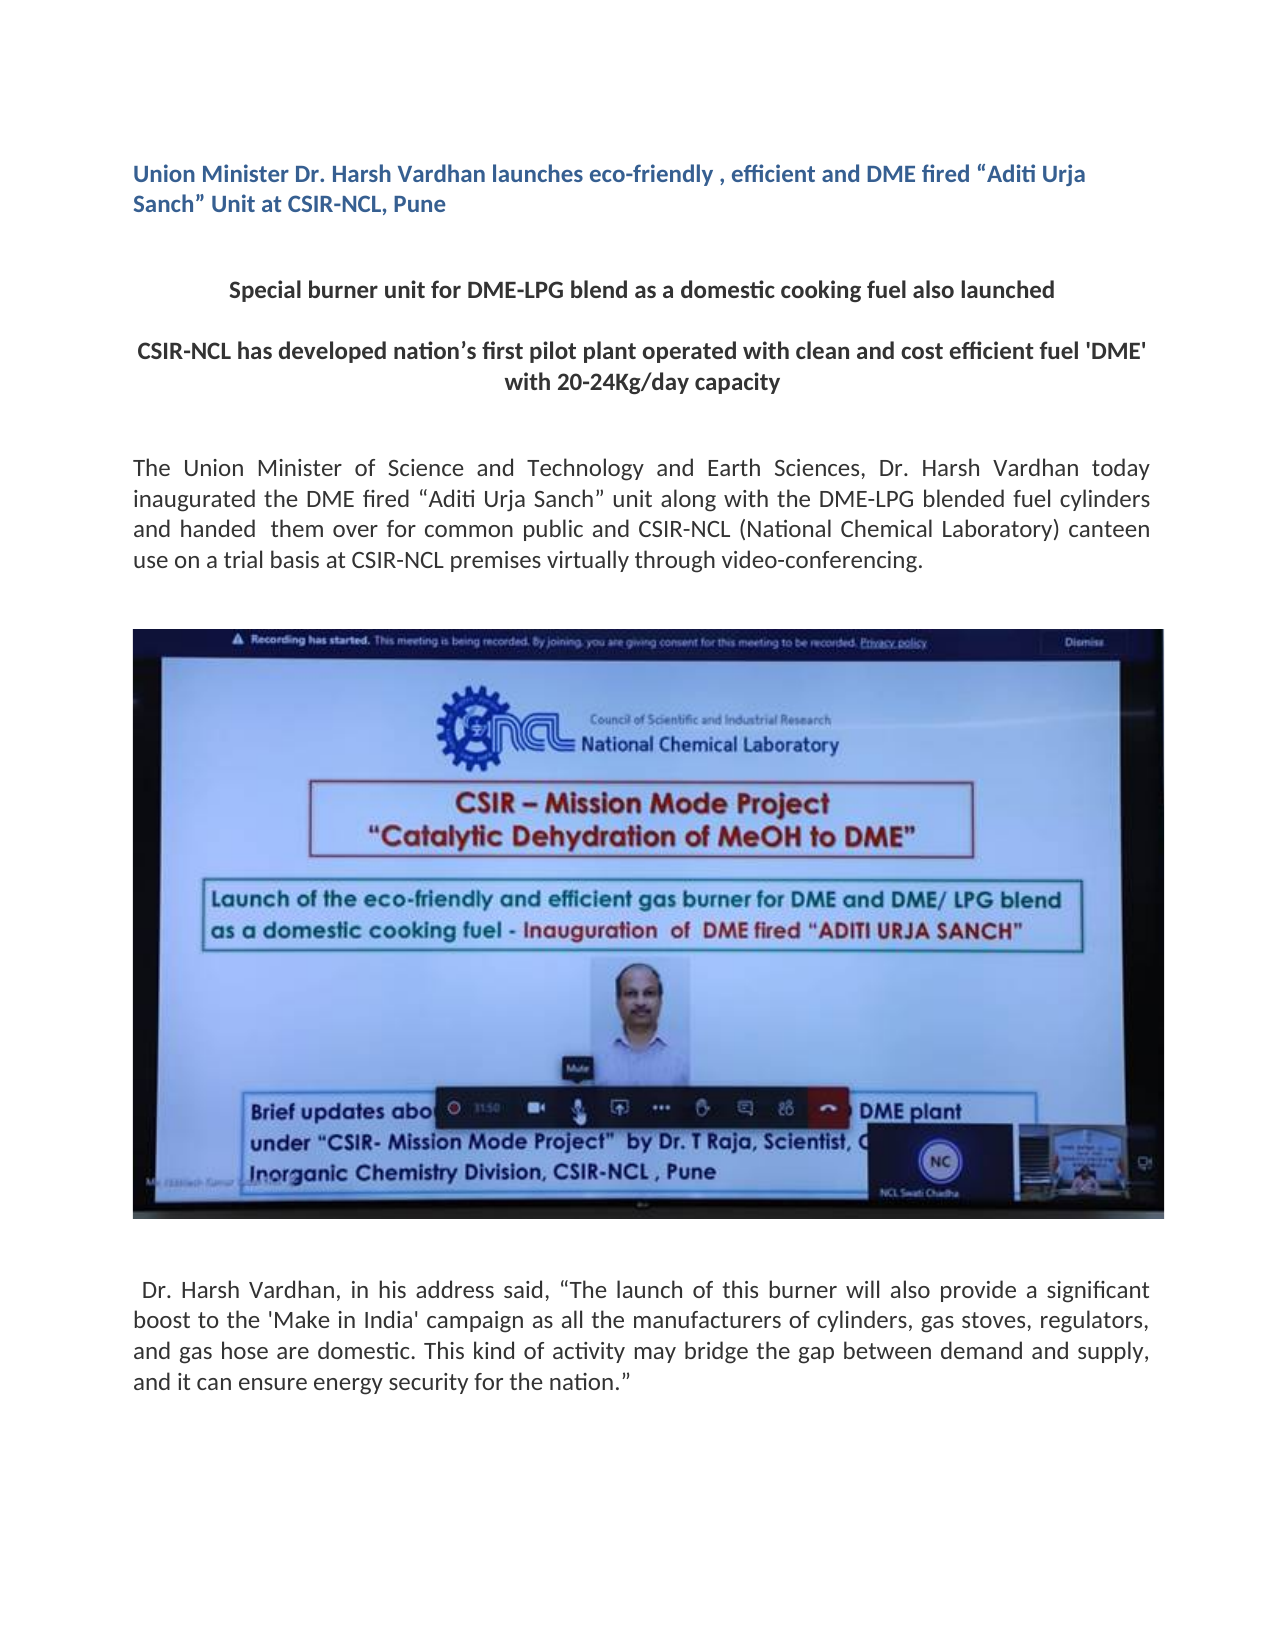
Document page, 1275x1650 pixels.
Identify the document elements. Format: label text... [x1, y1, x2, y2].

subtitle Special burner unit for DME-LPG blend as a domestic cooking fuel also launched CSIR-NCL has developed nation’s first pilot plant operated with clean and cost efficient fuel 'DME' with 20-24Kg/day capacity [133, 244, 1152, 440]
picture [132, 629, 1165, 1219]
subtitle Union Minister Dr. Harsh Vardhan launches eco-friendly , efficient and DME fired “Aditi Urja Sanch” Unit at CSIR-NCL, Pune [133, 158, 1152, 219]
text The Union Minister of Science and Technology and Earth Sciences, Dr. Harsh Vardhan today inaugurated the DME fired “Aditi Urja Sanch” unit along with the DME-LPG blended fuel cylinders and handed them over for common public and CSIR-NCL (National Chemical Laboratory) canteen use on a trial basis at CSIR-NCL premises virtually through video-conferencing. [133, 452, 1152, 574]
text Dr. Harsh Vardhan, in his address said, “The launch of this burner will also provide a significant boost to the 'Make in India' campaign as all the manufacturers of cylinders, gas stoves, regulators, and gas hose are domestic. This kind of activity may bridge the gap between demand and supply, and it can ensure energy security for the nation.” [133, 1274, 1152, 1396]
